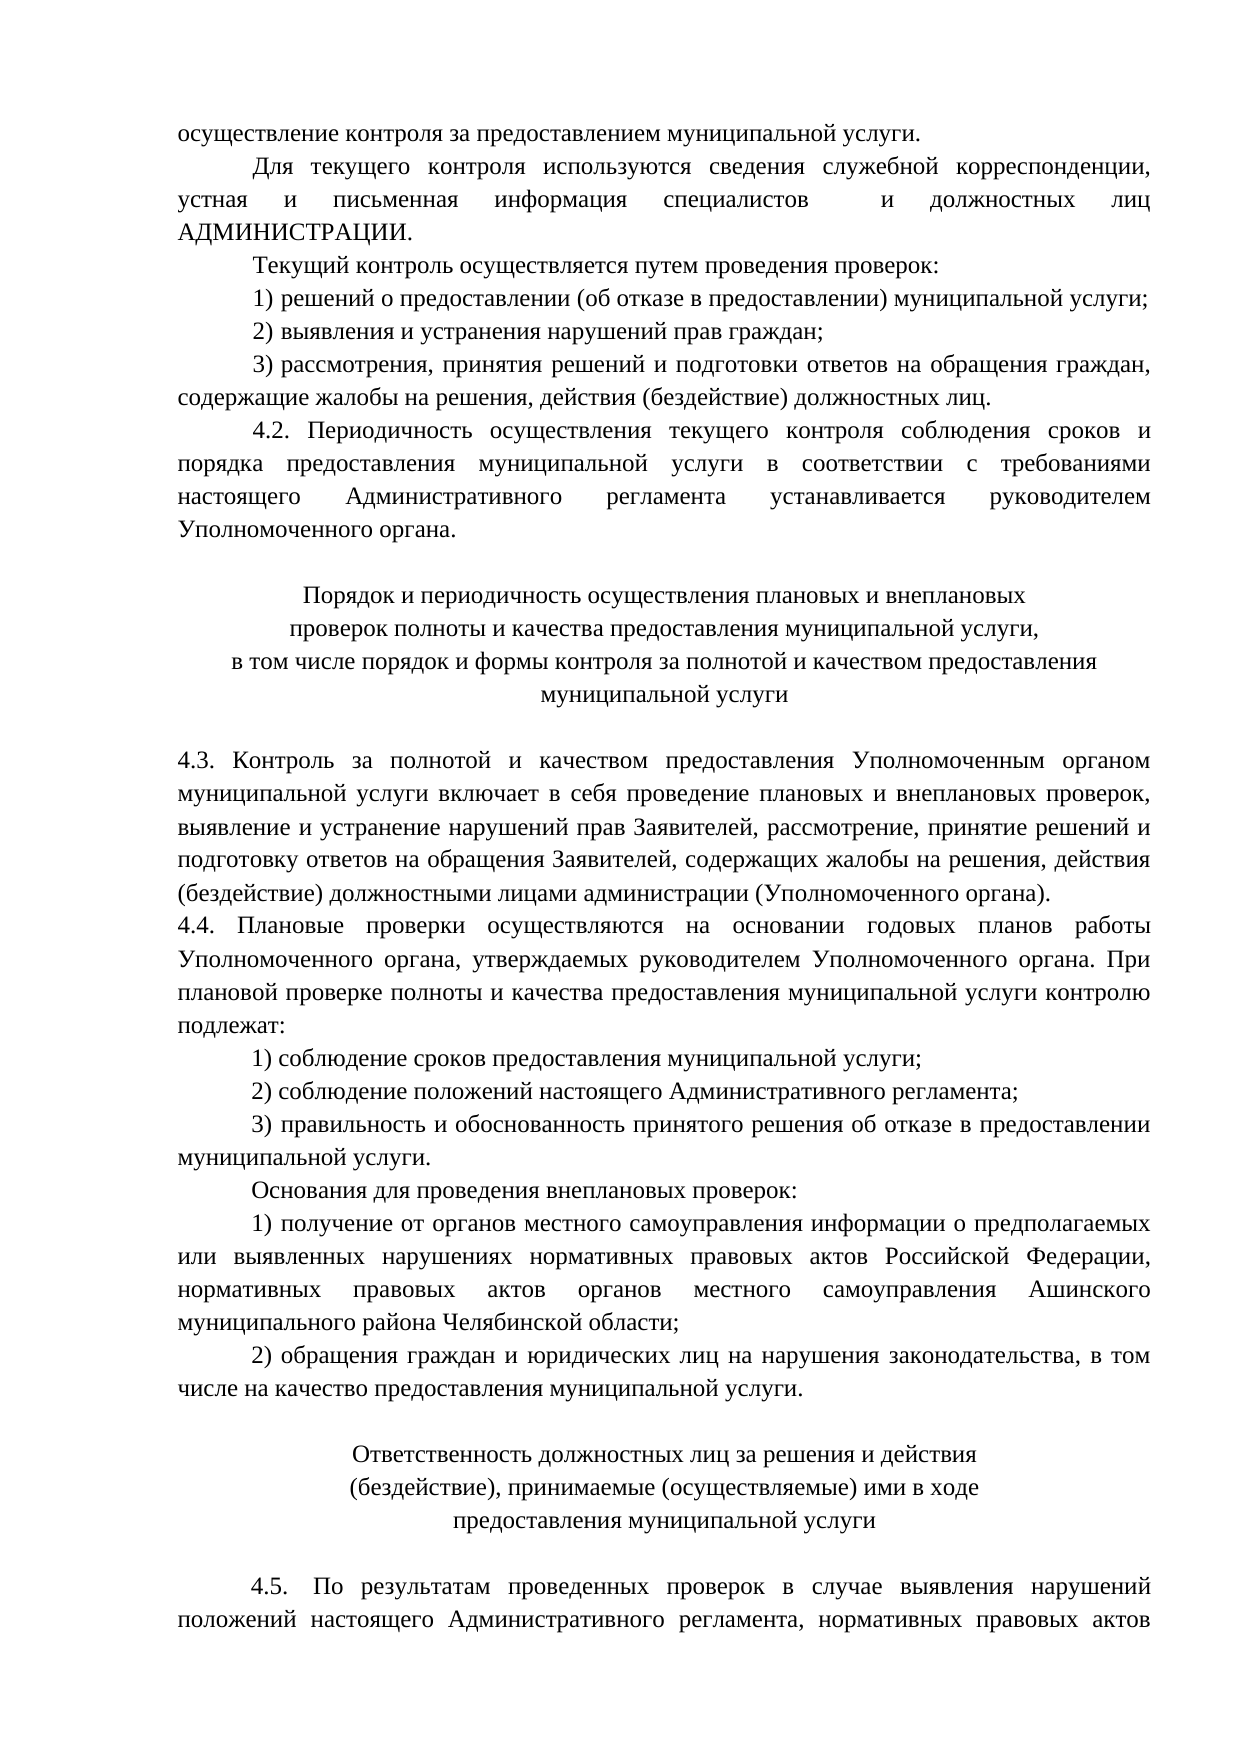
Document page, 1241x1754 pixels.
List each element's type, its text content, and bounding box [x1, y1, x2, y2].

list выявления и устранения нарушений прав граждан; [177, 316, 1152, 345]
text 3) правильность и обоснованность принятого решения об отказе в предоставлении муниципальной услуги. [177, 1109, 1152, 1171]
text Основания для проведения внеплановых проверок: [177, 1175, 1152, 1203]
text 1) соблюдение сроков предоставления муниципальной услуги; [177, 1043, 1152, 1071]
text 2) соблюдение положений настоящего Административного регламента; [177, 1076, 1152, 1104]
list получение от органов местного самоуправления информации о предполагаемых или выявленных нарушениях нормативных правовых актов Российской Федерации, нормативных правовых актов органов местного самоуправления Ашинского муниципального района Челябинской области; [177, 1208, 1152, 1336]
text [177, 118, 1152, 147]
text Ответственность должностных лиц за решения и действия (бездействие), принимаемые (осуществляемые) ими в ходе предоставления муниципальной услуги [177, 1439, 1152, 1534]
text 3) рассмотрения, принятия решений и подготовки ответов на обращения граждан, содержащие жалобы на решения, действия (бездействие) должностных лиц. [177, 349, 1152, 411]
text Для текущего контроля используются сведения служебной корреспонденции, устная и письменная информация специалистов и должностных лиц АДМИНИСТРАЦИИ. [177, 151, 1152, 246]
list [177, 1571, 1152, 1633]
text 4.4. Плановые проверки осуществляются на основании годовых планов работы Уполномоченного органа, утверждаемых руководителем Уполномоченного органа. При плановой проверке полноты и качества предоставления муниципальной услуги контролю подлежат: [177, 911, 1152, 1038]
text проверок полноты и качества предоставления муниципальной услуги, [177, 613, 1152, 642]
list решений о предоставлении (об отказе в предоставлении) муниципальной услуги; [177, 283, 1152, 312]
text Порядок и периодичность осуществления плановых и внеплановых [177, 580, 1152, 609]
list обращения граждан и юридических лиц на нарушения законодательства, в том числе на качество предоставления муниципальной услуги. [177, 1340, 1152, 1402]
text Текущий контроль осуществляется путем проведения проверок: [177, 250, 1152, 279]
text 4.3. Контроль за полнотой и качеством предоставления Уполномоченным органом муниципальной услуги включает в себя проведение плановых и внеплановых проверок, выявление и устранение нарушений прав Заявителей, рассмотрение, принятие решений и подготовку ответов на обращения Заявителей, содержащих жалобы на решения, действия (бездействие) должностными лицами администрации (Уполномоченного органа). [177, 746, 1152, 906]
text в том числе порядок и формы контроля за полнотой и качеством предоставления муниципальной услуги [177, 646, 1152, 708]
text 4.2. Периодичность осуществления текущего контроля соблюдения сроков и порядка предоставления муниципальной услуги в соответствии с требованиями настоящего Административного регламента устанавливается руководителем Уполномоченного органа. [177, 415, 1152, 543]
